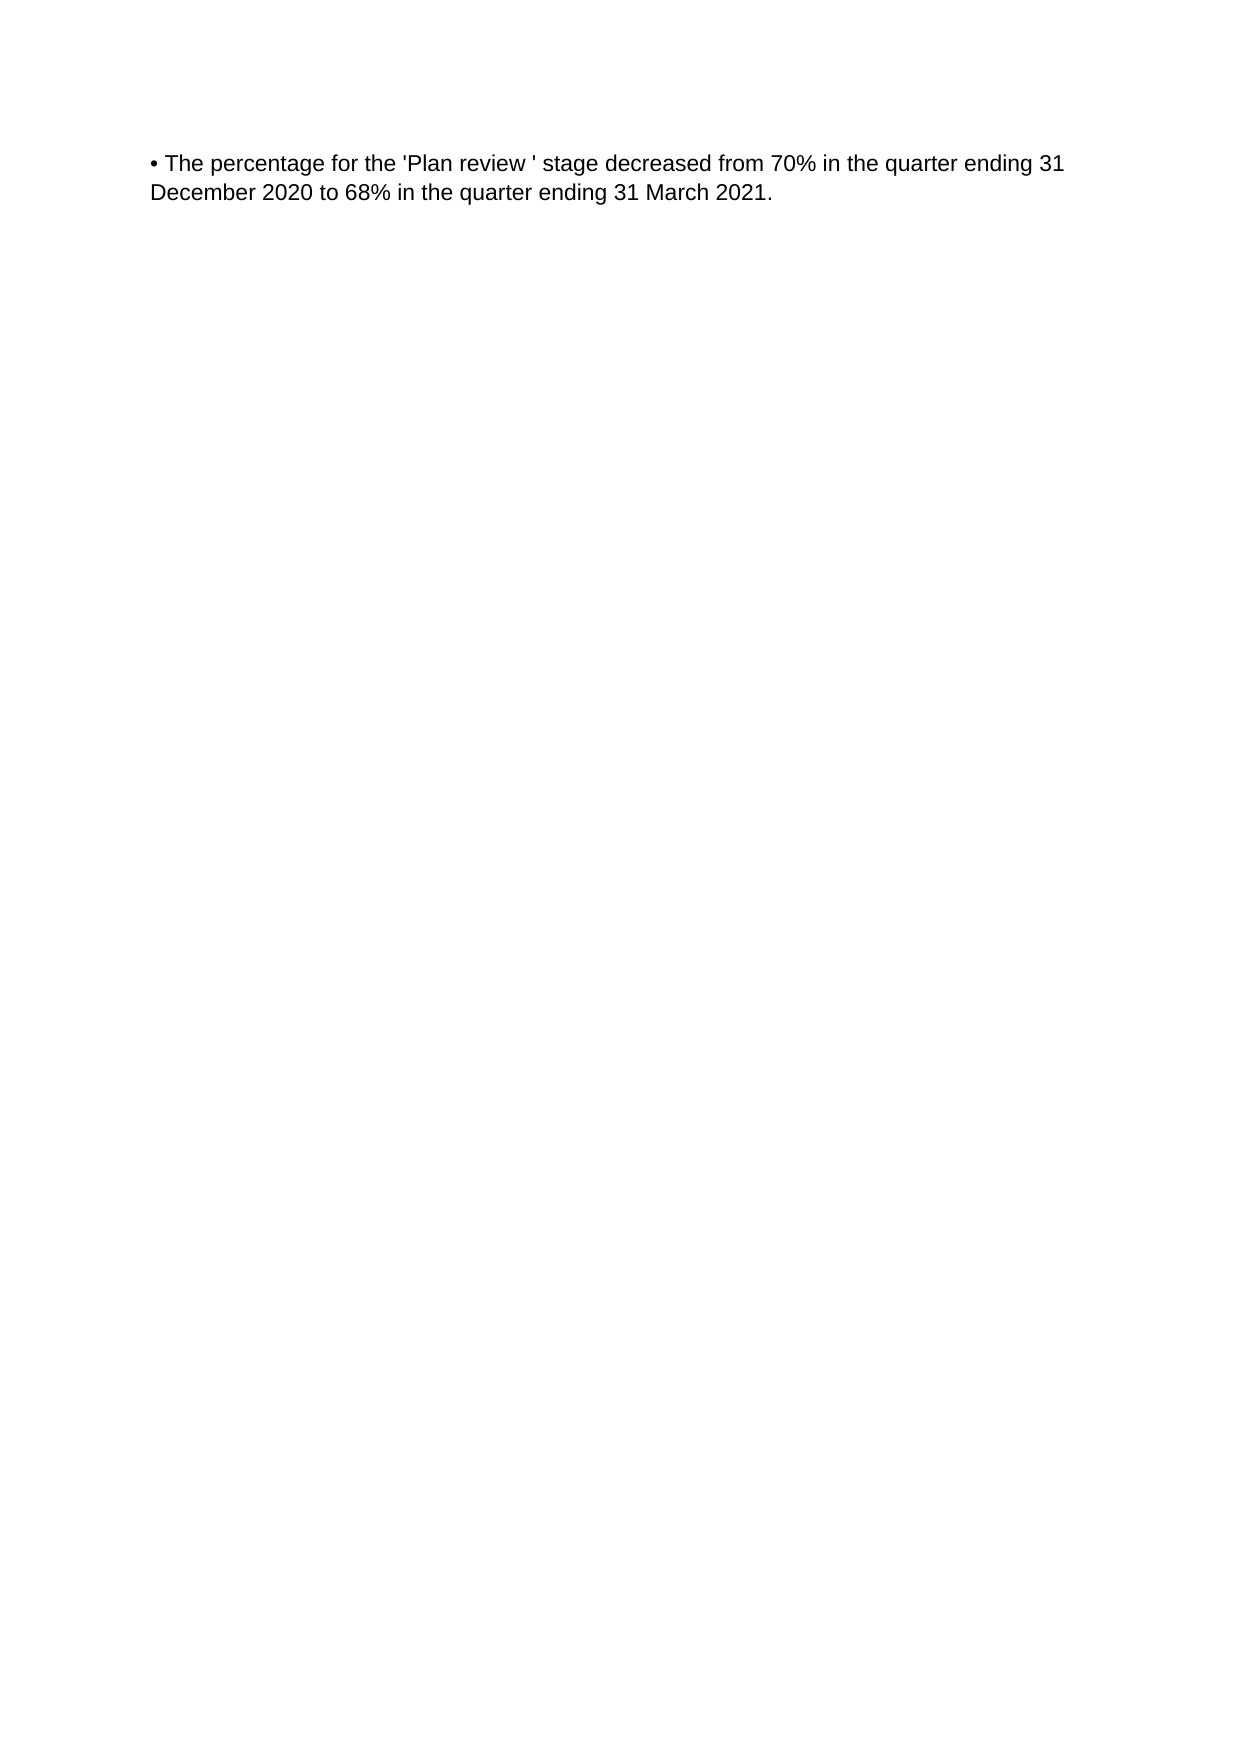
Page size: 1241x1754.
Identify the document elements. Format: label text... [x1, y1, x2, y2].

text • The percentage for the 'Plan review ' stage decreased from 70% in the quarter ending 31 December 2020 to 68% in the quarter ending 31 March 2021. [150, 150, 1090, 205]
